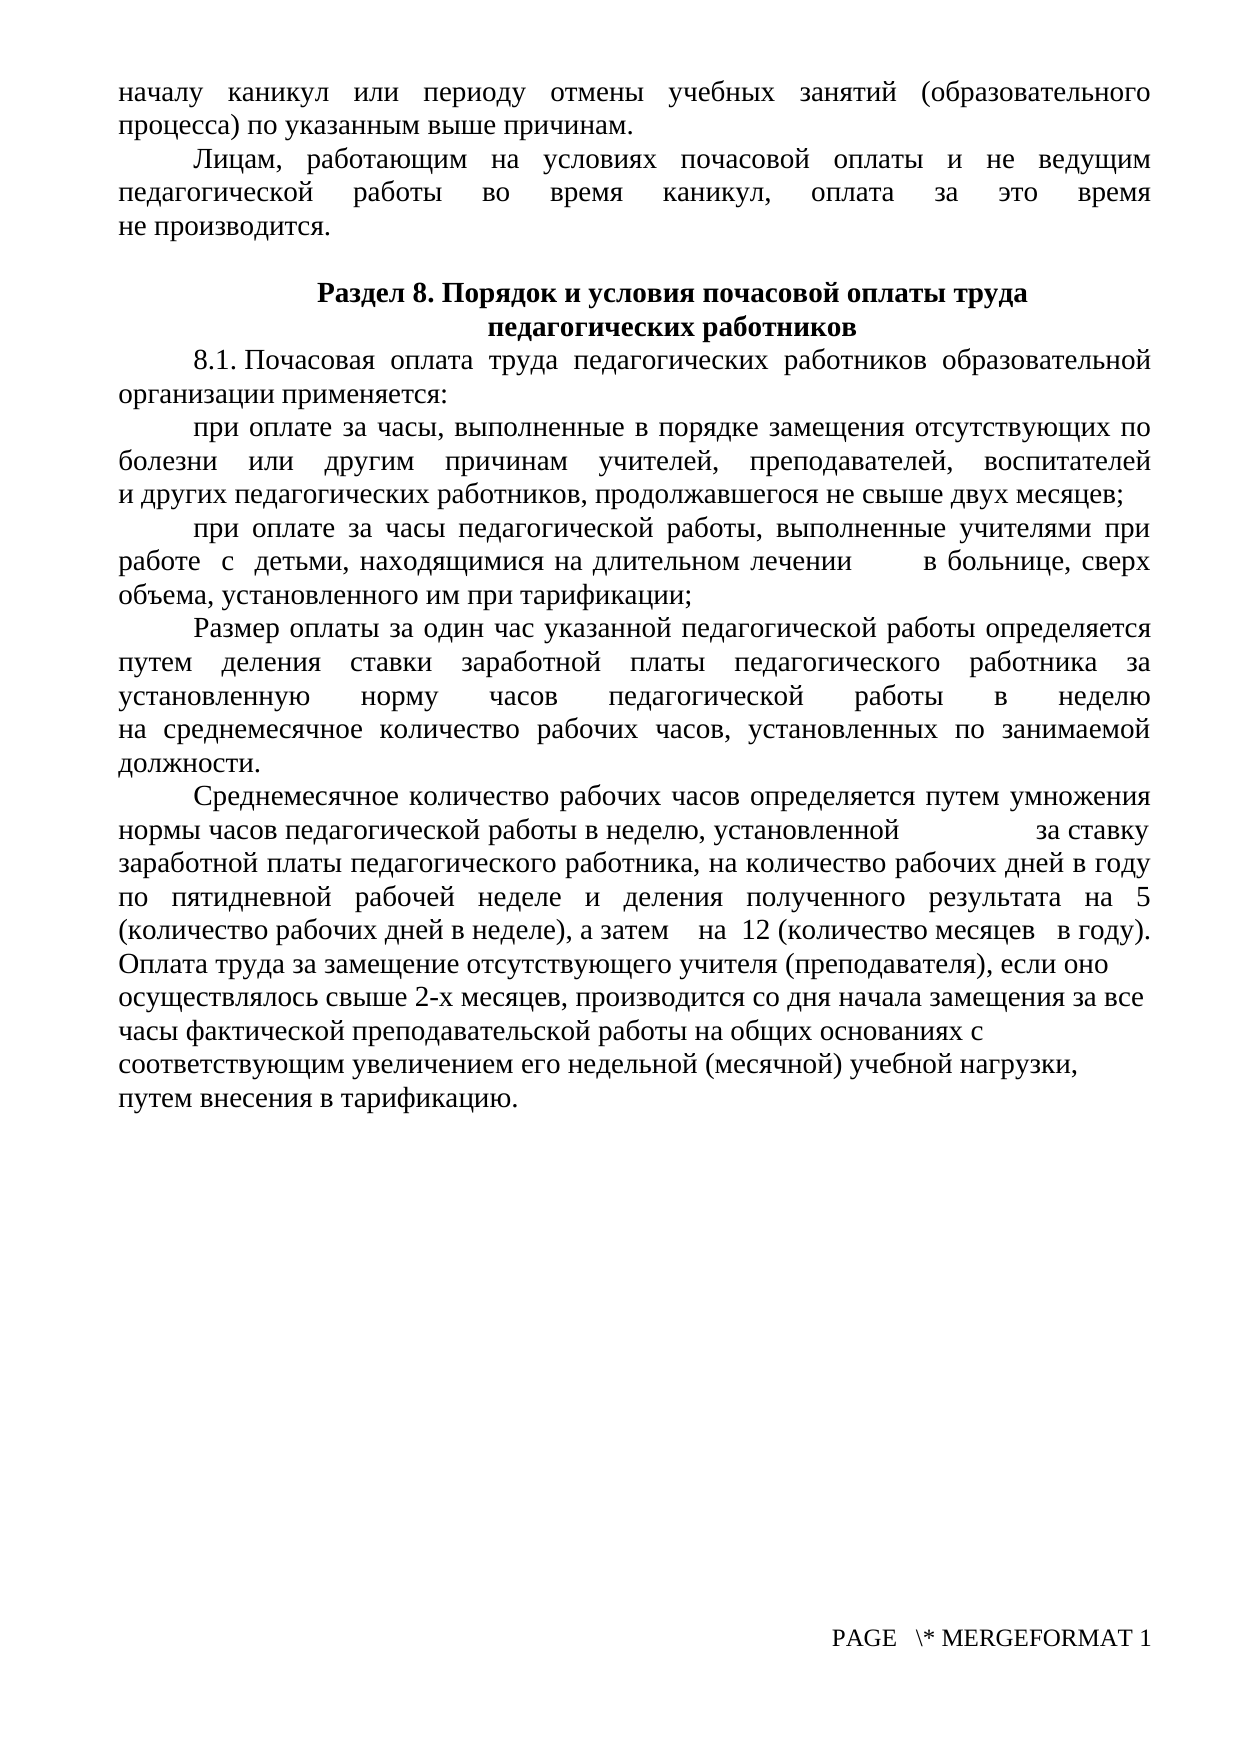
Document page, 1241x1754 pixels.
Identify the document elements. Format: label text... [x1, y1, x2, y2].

text Раздел 8. Порядок и условия почасовой оплаты труда [118, 275, 1152, 309]
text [118, 74, 1152, 141]
text при оплате за часы педагогической работы, выполненные учителями при работе с детьми, находящимися на длительном лечении в больнице, сверх объема, установленного им при тарификации; [118, 510, 1152, 611]
text 8.1. Почасовая оплата труда педагогических работников образовательной организации применяется: [118, 342, 1152, 409]
text Размер оплаты за один час указанной педагогической работы определяется путем деления ставки заработной платы педагогического работника за установленную норму часов педагогической работы в неделю на среднемесячное количество рабочих часов, установленных по занимаемой должности. [118, 611, 1152, 778]
text Среднемесячное количество рабочих часов определяется путем умножения нормы часов педагогической работы в неделю, установленной за ставку заработной платы педагогического работника, на количество рабочих дней в году по пятидневной рабочей неделе и деления полученного результата на 5 (количество рабочих дней в неделе), а затем на 12 (количество месяцев в году). [118, 778, 1152, 946]
text педагогических работников [118, 309, 1152, 342]
text Лицам, работающим на условиях почасовой оплаты и не ведущим педагогической работы во время каникул, оплата за это время не производится. [118, 141, 1152, 242]
text Оплата труда за замещение отсутствующего учителя (преподавателя), если оно осуществлялось свыше 2-х месяцев, производится со дня начала замещения за все часы фактической преподавательской работы на общих основаниях с соответствующим увеличением его недельной (месячной) учебной нагрузки, путем внесения в тарификацию. [118, 946, 1152, 1114]
text при оплате за часы, выполненные в порядке замещения отсутствующих по болезни или другим причинам учителей, преподавателей, воспитателей и других педагогических работников, продолжавшегося не свыше двух месяцев; [118, 409, 1152, 510]
